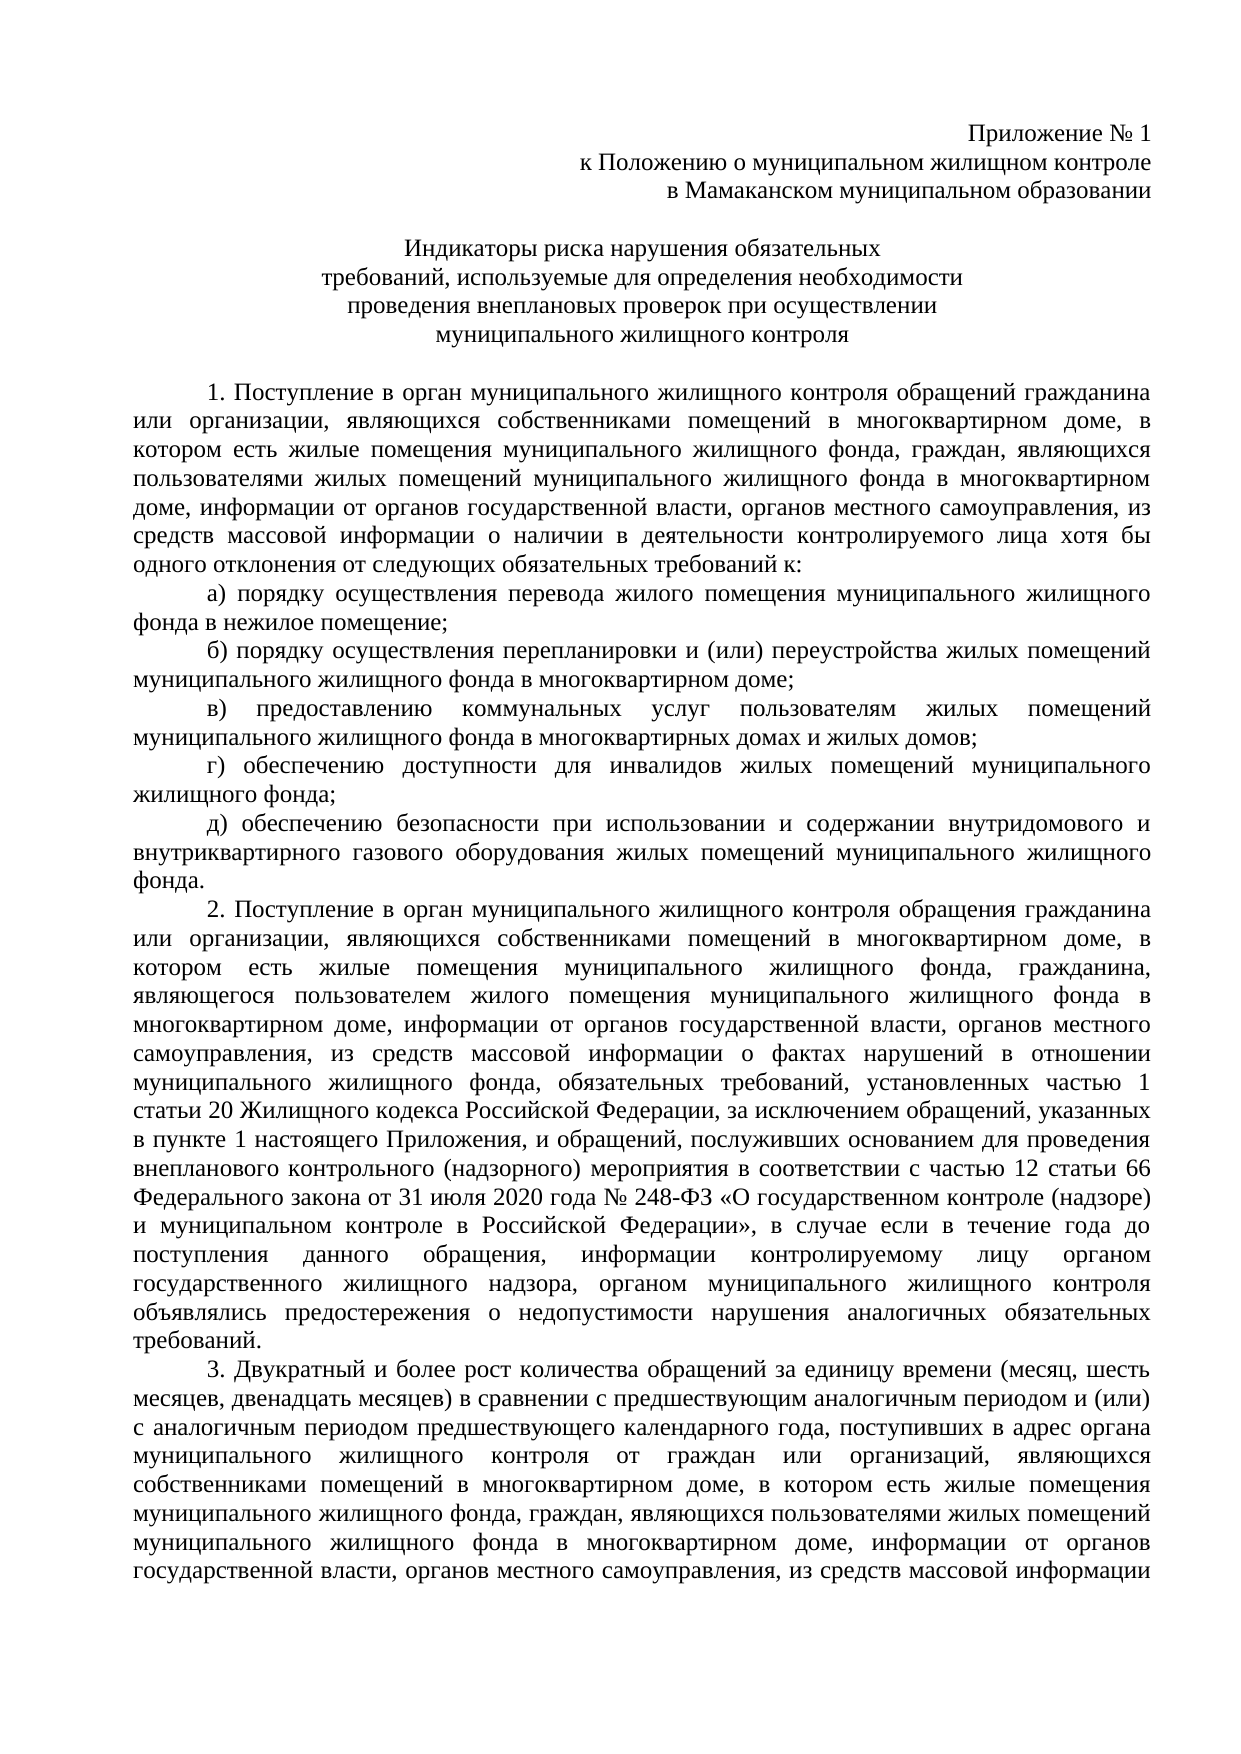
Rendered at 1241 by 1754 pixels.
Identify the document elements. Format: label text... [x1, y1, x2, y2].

text муниципального жилищного контроля [133, 319, 1152, 348]
text д) обеспечению безопасности при использовании и содержании внутридомового и внутриквартирного газового оборудования жилых помещений муниципального жилищного фонда. [133, 808, 1152, 894]
text 2. Поступление в орган муниципального жилищного контроля обращения гражданина или организации, являющихся собственниками помещений в многоквартирном доме, в котором есть жилые помещения муниципального жилищного фонда, гражданина, являющегося пользователем жилого помещения муниципального жилищного фонда в многоквартирном доме, информации от органов государственной власти, органов местного самоуправления, из средств массовой информации о фактах нарушений в отношении муниципального жилищного фонда, обязательных требований, установленных частью 1 статьи 20 Жилищного кодекса Российской Федерации, за исключением обращений, указанных в пункте 1 настоящего Приложения, и обращений, послуживших основанием для проведения внепланового контрольного (надзорного) мероприятия в соответствии с частью 12 статьи 66 Федерального закона от 31 июля 2020 года № 248-ФЗ «О государственном контроле (надзоре) и муниципальном контроле в Российской Федерации», в случае если в течение года до поступления данного обращения, информации контролируемому лицу органом государственного жилищного надзора, органом муниципального жилищного контроля объявлялись предостережения о недопустимости нарушения аналогичных обязательных требований. [133, 894, 1152, 1354]
text в Мамаканском муниципальном образовании [133, 176, 1152, 204]
text а) порядку осуществления перевода жилого помещения муниципального жилищного фонда в нежилое помещение; [133, 578, 1152, 636]
text к Положению о муниципальном жилищном контроле [133, 147, 1152, 176]
text г) обеспечению доступности для инвалидов жилых помещений муниципального жилищного фонда; [133, 751, 1152, 808]
text Приложение № 1 [133, 118, 1152, 147]
text в) предоставлению коммунальных услуг пользователям жилых помещений муниципального жилищного фонда в многоквартирных домах и жилых домов; [133, 693, 1152, 751]
title требований, используемые для определения необходимости [133, 262, 1152, 291]
title проведения внеплановых проверок при осуществлении [133, 291, 1152, 319]
text 1. Поступление в орган муниципального жилищного контроля обращений гражданина или организации, являющихся собственниками помещений в многоквартирном доме, в котором есть жилые помещения муниципального жилищного фонда, граждан, являющихся пользователями жилых помещений муниципального жилищного фонда в многоквартирном доме, информации от органов государственной власти, органов местного самоуправления, из средств массовой информации о наличии в деятельности контролируемого лица хотя бы одного отклонения от следующих обязательных требований к: [133, 377, 1152, 578]
title Индикаторы риска нарушения обязательных [133, 233, 1152, 262]
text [133, 1354, 1152, 1584]
text б) порядку осуществления перепланировки и (или) переустройства жилых помещений муниципального жилищного фонда в многоквартирном доме; [133, 636, 1152, 693]
